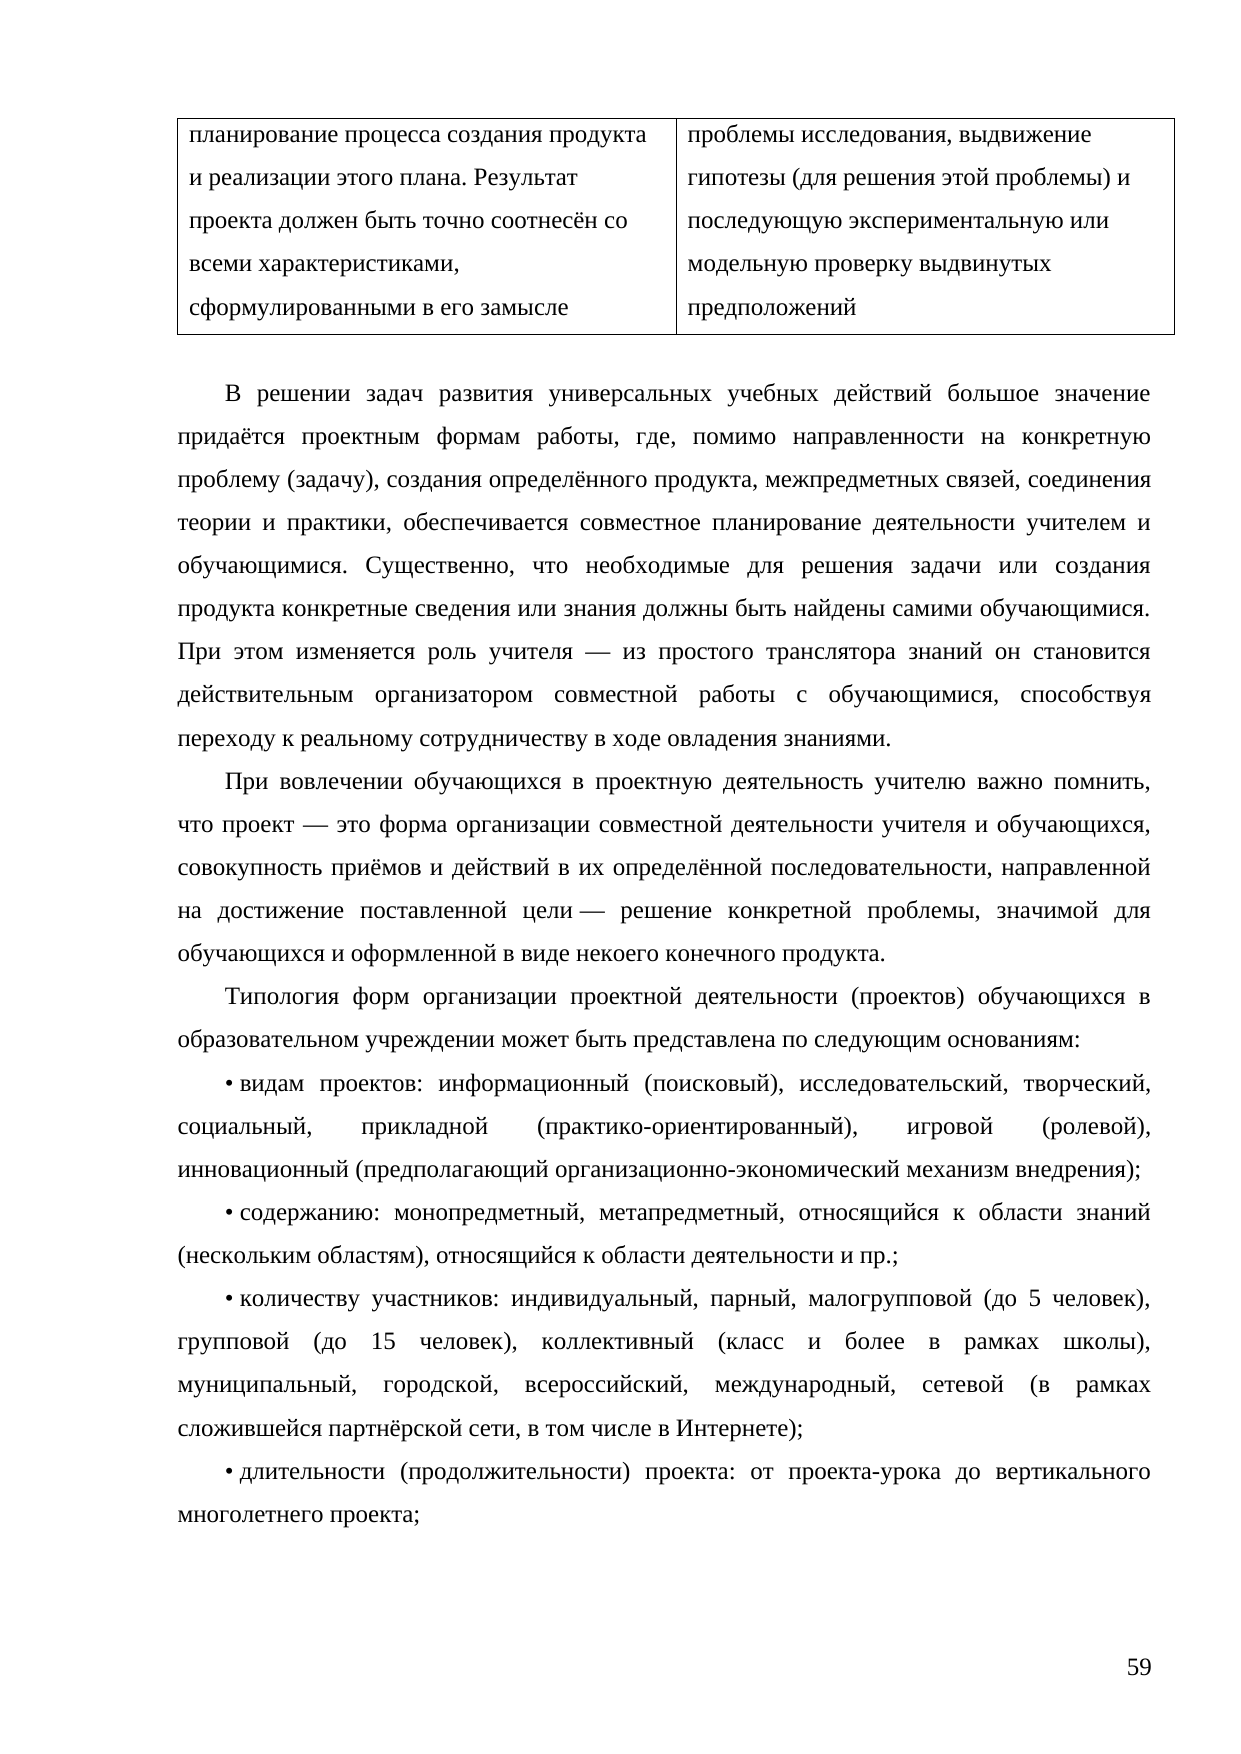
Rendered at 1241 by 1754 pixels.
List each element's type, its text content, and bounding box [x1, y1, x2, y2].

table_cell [677, 119, 1174, 333]
text • видам проектов: информационный (поисковый), исследовательский, творческий, социальный, прикладной (практико-ориентированный), игровой (ролевой), инновационный (предполагающий организационно-экономический механизм внедрения); [177, 1068, 1152, 1183]
text • содержанию: монопредметный, метапредметный, относящийся к области знаний (нескольким областям), относящийся к области деятельности и пр.; [177, 1197, 1152, 1269]
text Типология форм организации проектной деятельности (проектов) обучающихся в образовательном учреждении может быть представлена по следующим основаниям: [177, 981, 1152, 1053]
text В решении задач развития универсальных учебных действий большое значение придаётся проектным формам работы, где, помимо направленности на конкретную проблему (задачу), создания определённого продукта, межпредметных связей, соединения теории и практики, обеспечивается совместное планирование деятельности учителем и обучающимися. Существенно, что необходимые для решения задачи или создания продукта конкретные сведения или знания должны быть найдены самими обучающимися. При этом изменяется роль учителя — из простого транслятора знаний он становится действительным организатором совместной работы с обучающимися, способствуя переходу к реальному сотрудничеству в ходе овладения знаниями. [177, 378, 1152, 751]
text • длительности (продолжительности) проекта: от проекта-урока до вертикального многолетнего проекта; [177, 1456, 1152, 1528]
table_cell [178, 119, 676, 333]
text • количеству участников: индивидуальный, парный, малогрупповой (до 5 человек), групповой (до 15 человек), коллективный (класс и более в рамках школы), муниципальный, городской, всероссийский, международный, сетевой (в рамках сложившейся партнёрской сети, в том числе в Интернете); [177, 1283, 1152, 1441]
text При вовлечении обучающихся в проектную деятельность учителю важно помнить, что проект — это форма организации совместной деятельности учителя и обучающихся, совокупность приёмов и действий в их определённой последовательности, направленной на достижение поставленной цели — решение конкретной проблемы, значимой для обучающихся и оформленной в виде некоего конечного продукта. [177, 766, 1152, 967]
